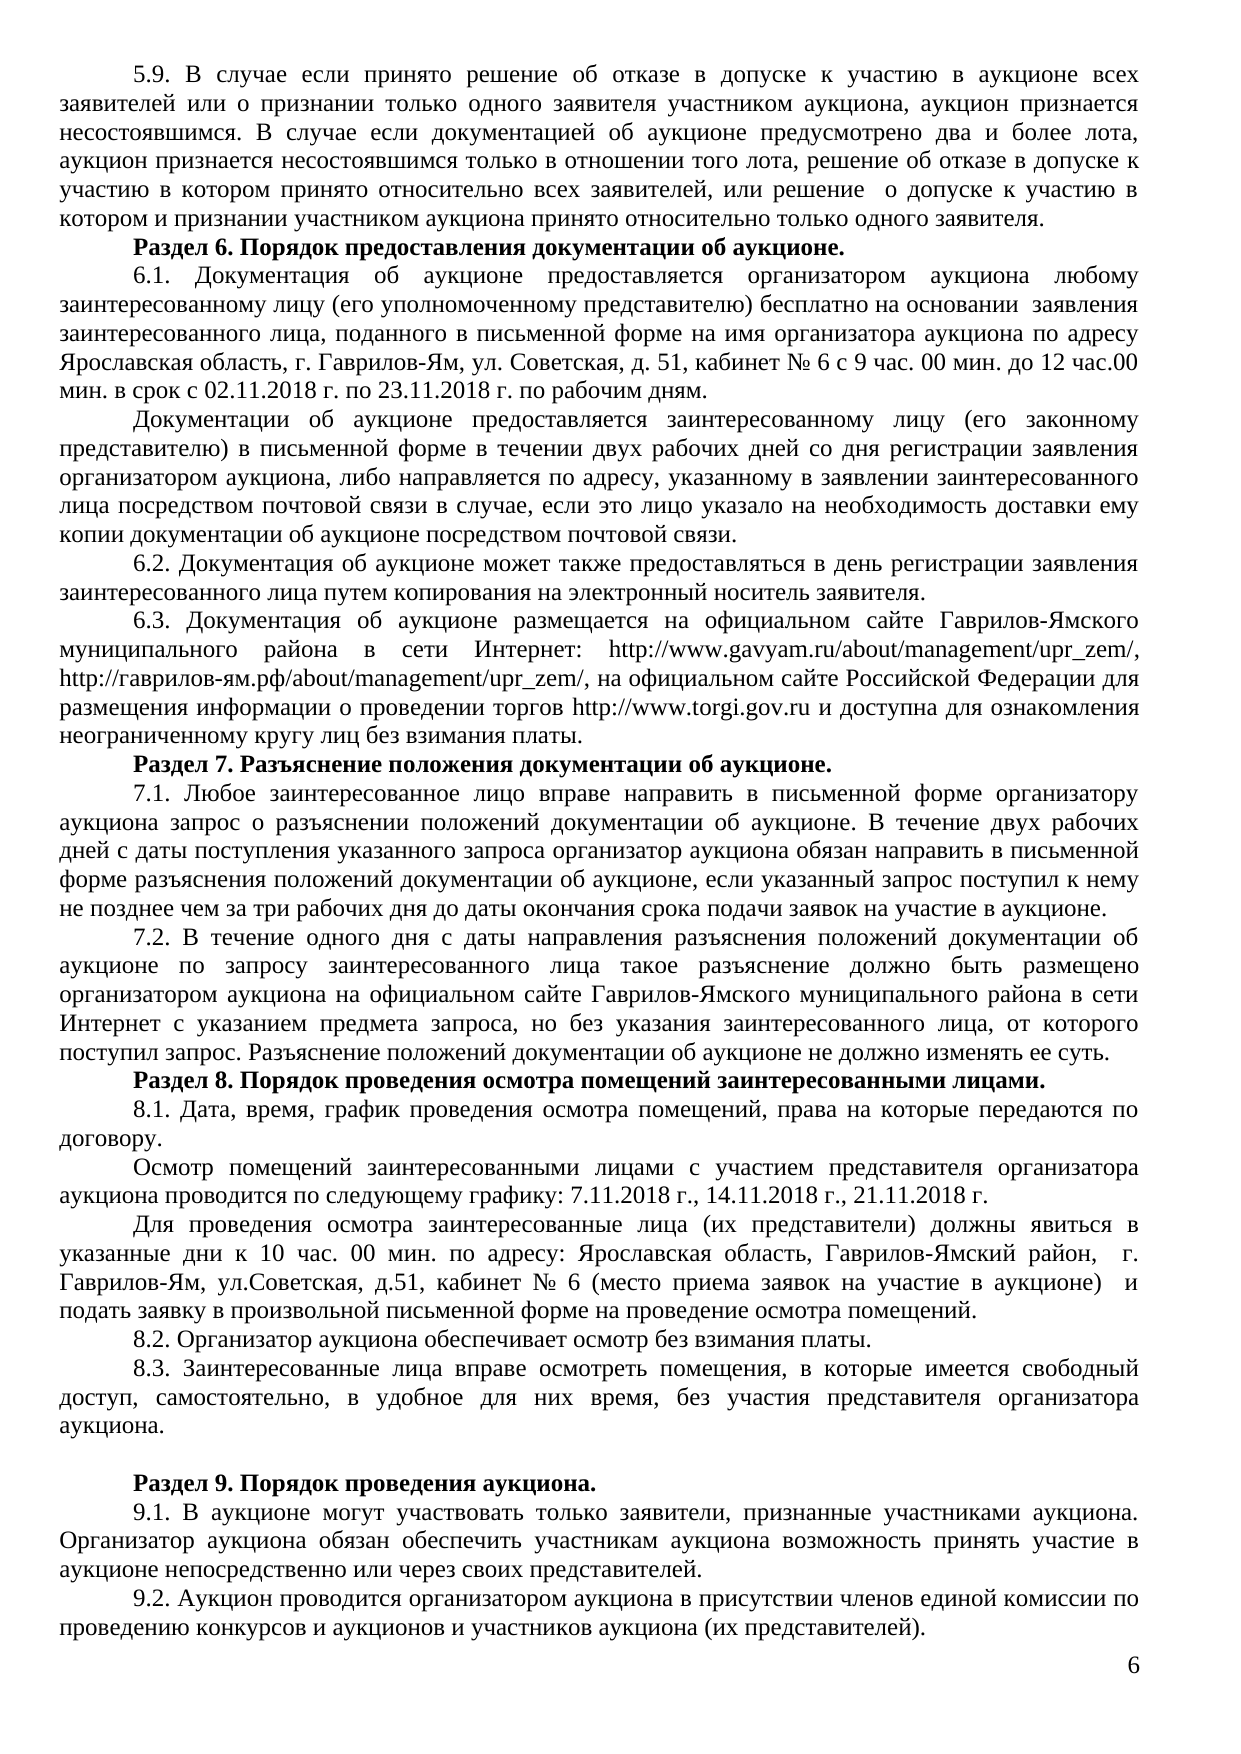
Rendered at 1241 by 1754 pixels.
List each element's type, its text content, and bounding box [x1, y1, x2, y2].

text 6.1. Документация об аукционе предоставляется организатором аукциона любому заинтересованному лицу (его уполномоченному представителю) бесплатно на основании заявления заинтересованного лица, поданного в письменной форме на имя организатора аукциона по адресу Ярославская область, г. Гаврилов-Ям, ул. Советская, д. 51, кабинет № 6 с 9 час. 00 мин. до 12 час.00 мин. в срок с 02.11.2018 г. по 23.11.2018 г. по рабочим дням. [59, 260, 1140, 404]
text 8.1. Дата, время, график проведения осмотра помещений, права на которые передаются по договору. [59, 1094, 1140, 1152]
text Осмотр помещений заинтересованными лицами с участием представителя организатора аукциона проводится по следующему графику: 7.11.2018 г., 14.11.2018 г., 21.11.2018 г. [59, 1152, 1140, 1209]
text 6.3. Документация об аукционе размещается на официальном сайте Гаврилов-Ямского муниципального района в сети Интернет: http://www.gavyam.ru/about/management/upr_zem/, http://гаврилов-ям.рф/about/management/upr_zem/, на официальном сайте Российской Федерации для размещения информации о проведении торгов http://www.torgi.gov.ru и доступна для ознакомления неограниченному кругу лиц без взимания платы. [59, 605, 1140, 749]
text Для проведения осмотра заинтересованные лица (их представители) должны явиться в указанные дни к 10 час. 00 мин. по адресу: Ярославская область, Гаврилов-Ямский район, г. Гаврилов-Ям, ул.Советская, д.51, кабинет № 6 (место приема заявок на участие в аукционе) и подать заявку в произвольной письменной форме на проведение осмотра помещений. [59, 1209, 1140, 1324]
text 8.3. Заинтересованные лица вправе осмотреть помещения, в которые имеется свободный доступ, самостоятельно, в удобное для них время, без участия представителя организатора аукциона. [59, 1353, 1140, 1439]
text Раздел 8. Порядок проведения осмотра помещений заинтересованными лицами. [59, 1065, 1140, 1094]
text Раздел 7. Разъяснение положения документации об аукционе. [59, 749, 1140, 778]
text 7.1. Любое заинтересованное лицо вправе направить в письменной форме организатору аукциона запрос о разъяснении положений документации об аукционе. В течение двух рабочих дней с даты поступления указанного запроса организатор аукциона обязан направить в письменной форме разъяснения положений документации об аукционе, если указанный запрос поступил к нему не позднее чем за три рабочих дня до даты окончания срока подачи заявок на участие в аукционе. [59, 778, 1140, 922]
text 9.2. Аукцион проводится организатором аукциона в присутствии членов единой комиссии по проведению конкурсов и аукционов и участников аукциона (их представителей). [59, 1583, 1140, 1640]
text Раздел 6. Порядок предоставления документации об аукционе. [59, 232, 1140, 260]
text 6.2. Документация об аукционе может также предоставляться в день регистрации заявления заинтересованного лица путем копирования на электронный носитель заявителя. [59, 548, 1140, 605]
text 5.9. В случае если принято решение об отказе в допуске к участию в аукционе всех заявителей или о признании только одного заявителя участником аукциона, аукцион признается несостоявшимся. В случае если документацией об аукционе предусмотрено два и более лота, аукцион признается несостоявшимся только в отношении того лота, решение об отказе в допуске к участию в котором принято относительно всех заявителей, или решение о допуске к участию в котором и признании участником аукциона принято относительно только одного заявителя. [59, 59, 1140, 232]
text 8.2. Организатор аукциона обеспечивает осмотр без взимания платы. [59, 1324, 1140, 1353]
text Раздел 9. Порядок проведения аукциона. [59, 1468, 1140, 1497]
text Документации об аукционе предоставляется заинтересованному лицу (его законному представителю) в письменной форме в течении двух рабочих дней со дня регистрации заявления организатором аукциона, либо направляется по адресу, указанному в заявлении заинтересованного лица посредством почтовой связи в случае, если это лицо указало на необходимость доставки ему копии документации об аукционе посредством почтовой связи. [59, 404, 1140, 548]
text 7.2. В течение одного дня с даты направления разъяснения положений документации об аукционе по запросу заинтересованного лица такое разъяснение должно быть размещено организатором аукциона на официальном сайте Гаврилов-Ямского муниципального района в сети Интернет с указанием предмета запроса, но без указания заинтересованного лица, от которого поступил запрос. Разъяснение положений документации об аукционе не должно изменять ее суть. [59, 922, 1140, 1065]
text 9.1. В аукционе могут участвовать только заявители, признанные участниками аукциона. Организатор аукциона обязан обеспечить участникам аукциона возможность принять участие в аукционе непосредственно или через своих представителей. [59, 1497, 1140, 1583]
